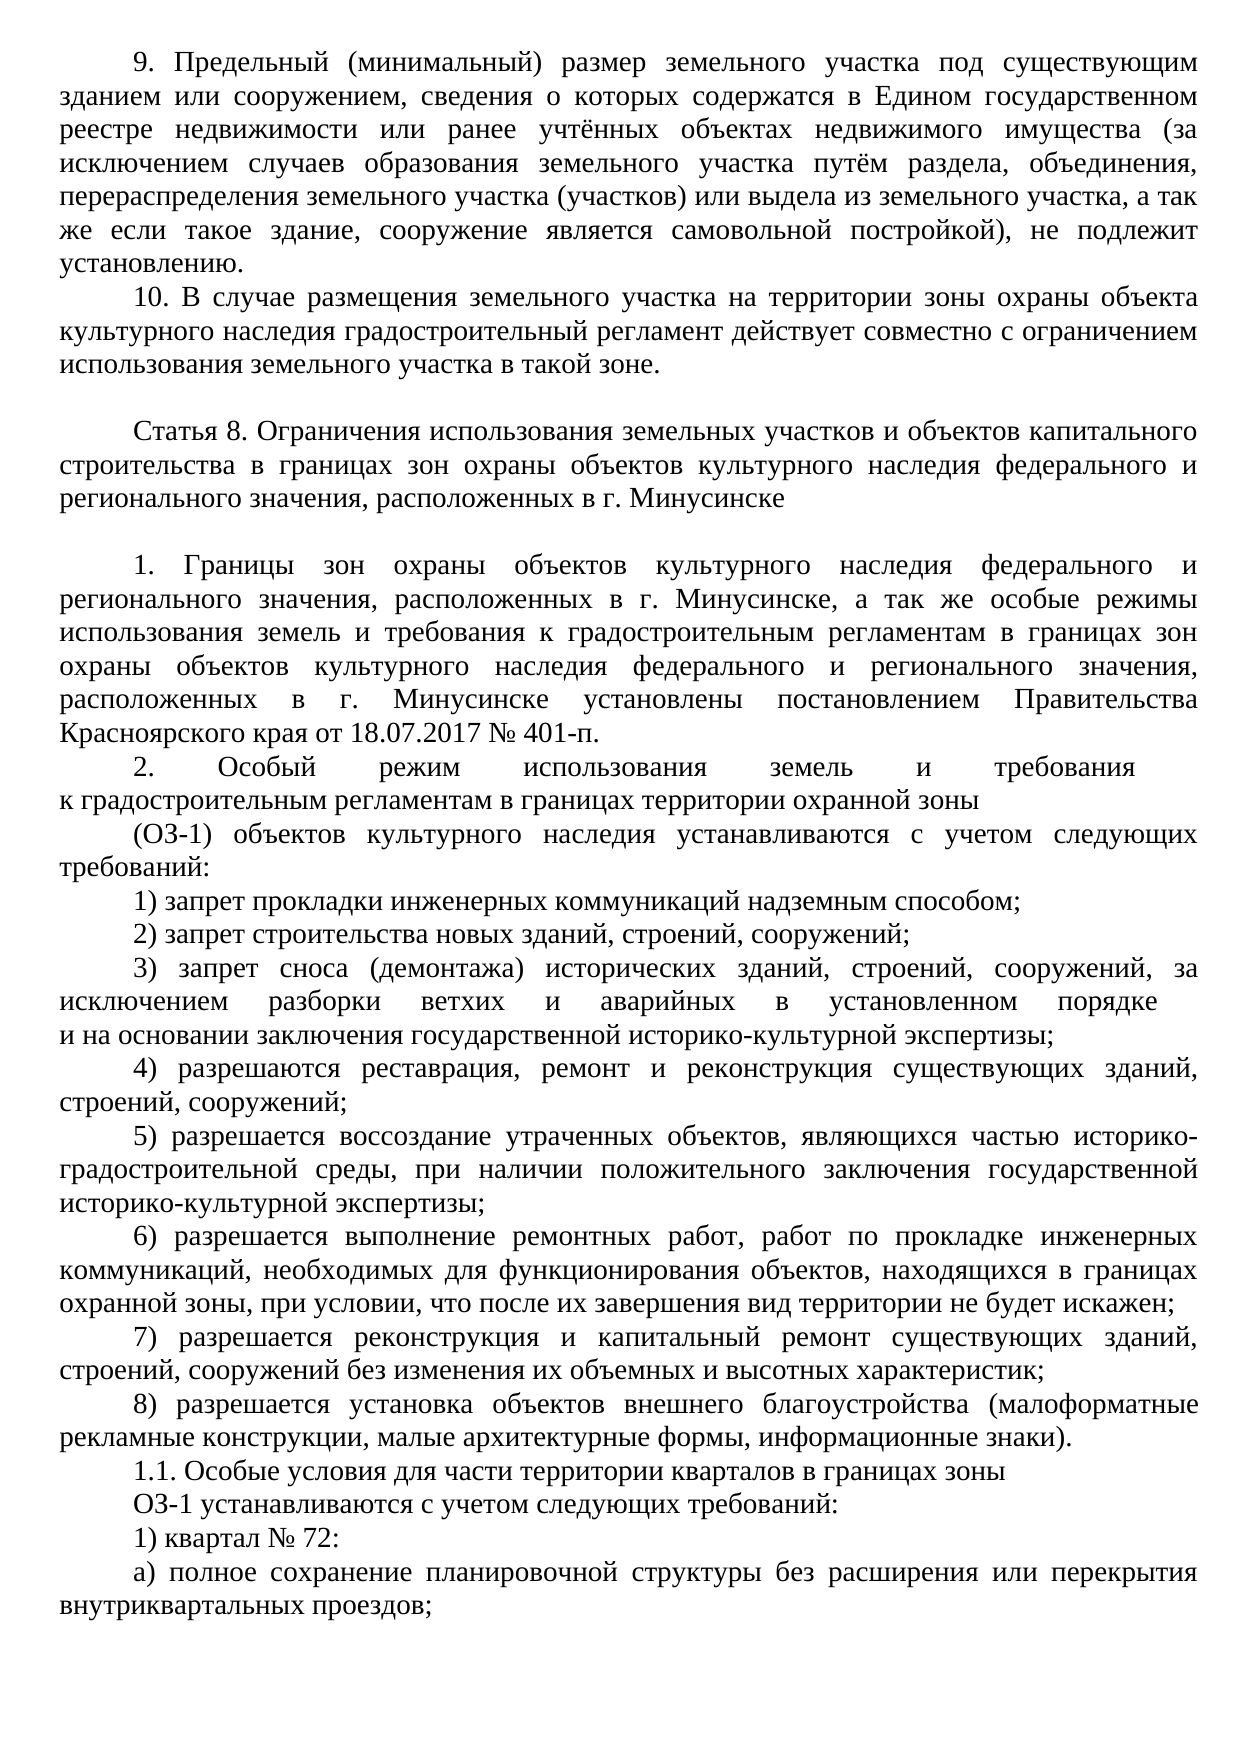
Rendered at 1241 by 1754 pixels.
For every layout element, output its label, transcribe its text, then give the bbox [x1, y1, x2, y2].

text (ОЗ-1) объектов культурного наследия устанавливаются с учетом следующих требований: [59, 816, 1199, 883]
text а) полное сохранение планировочной структуры без расширения или перекрытия внутриквартальных проездов; [59, 1554, 1199, 1621]
text 9. Предельный (минимальный) размер земельного участка под существующим зданием или сооружением, сведения о которых содержатся в Едином государственном реестре недвижимости или ранее учтённых объектах недвижимого имущества (за исключением случаев образования земельного участка путём раздела, объединения, перераспределения земельного участка (участков) или выдела из земельного участка, а так же если такое здание, сооружение является самовольной постройкой), не подлежит установлению. [59, 44, 1199, 279]
text 10. В случае размещения земельного участка на территории зоны охраны объекта культурного наследия градостроительный регламент действует совместно с ограничением использования земельного участка в такой зоне. [59, 279, 1199, 380]
text 1) квартал № 72: [59, 1520, 1199, 1554]
text 5) разрешается воссоздание утраченных объектов, являющихся частью историко-градостроительной среды, при наличии положительного заключения государственной историко-культурной экспертизы; [59, 1118, 1199, 1218]
text 1. Границы зон охраны объектов культурного наследия федерального и регионального значения, расположенных в г. Минусинске, а так же особые режимы использования земель и требования к градостроительным регламентам в границах зон охраны объектов культурного наследия федерального и регионального значения, расположенных в г. Минусинске установлены постановлением Правительства Красноярского края от 18.07.2017 № 401-п. [59, 547, 1199, 749]
text ОЗ-1 устанавливаются с учетом следующих требований: [59, 1487, 1199, 1520]
text 1) запрет прокладки инженерных коммуникаций надземным способом; [59, 883, 1199, 916]
text Статья 8. Ограничения использования земельных участков и объектов капитального строительства в границах зон охраны объектов культурного наследия федерального и регионального значения, расположенных в г. Минусинске [59, 413, 1199, 514]
text 8) разрешается установка объектов внешнего благоустройства (малоформатные рекламные конструкции, малые архитектурные формы, информационные знаки). [59, 1386, 1199, 1453]
text 3) запрет сноса (демонтажа) исторических зданий, строений, сооружений, за исключением разборки ветхих и аварийных в установленном порядке и на основании заключения государственной историко-культурной экспертизы; [59, 950, 1199, 1051]
text 7) разрешается реконструкция и капитальный ремонт существующих зданий, строений, сооружений без изменения их объемных и высотных характеристик; [59, 1319, 1199, 1386]
text 4) разрешаются реставрация, ремонт и реконструкция существующих зданий, строений, сооружений; [59, 1051, 1199, 1118]
text 2) запрет строительства новых зданий, строений, сооружений; [59, 916, 1199, 950]
text 6) разрешается выполнение ремонтных работ, работ по прокладке инженерных коммуникаций, необходимых для функционирования объектов, находящихся в границах охранной зоны, при условии, что после их завершения вид территории не будет искажен; [59, 1218, 1199, 1319]
text 1.1. Особые условия для части территории кварталов в границах зоны [59, 1453, 1199, 1487]
text 2. Особый режим использования земель и требования к градостроительным регламентам в границах территории охранной зоны [59, 749, 1199, 816]
